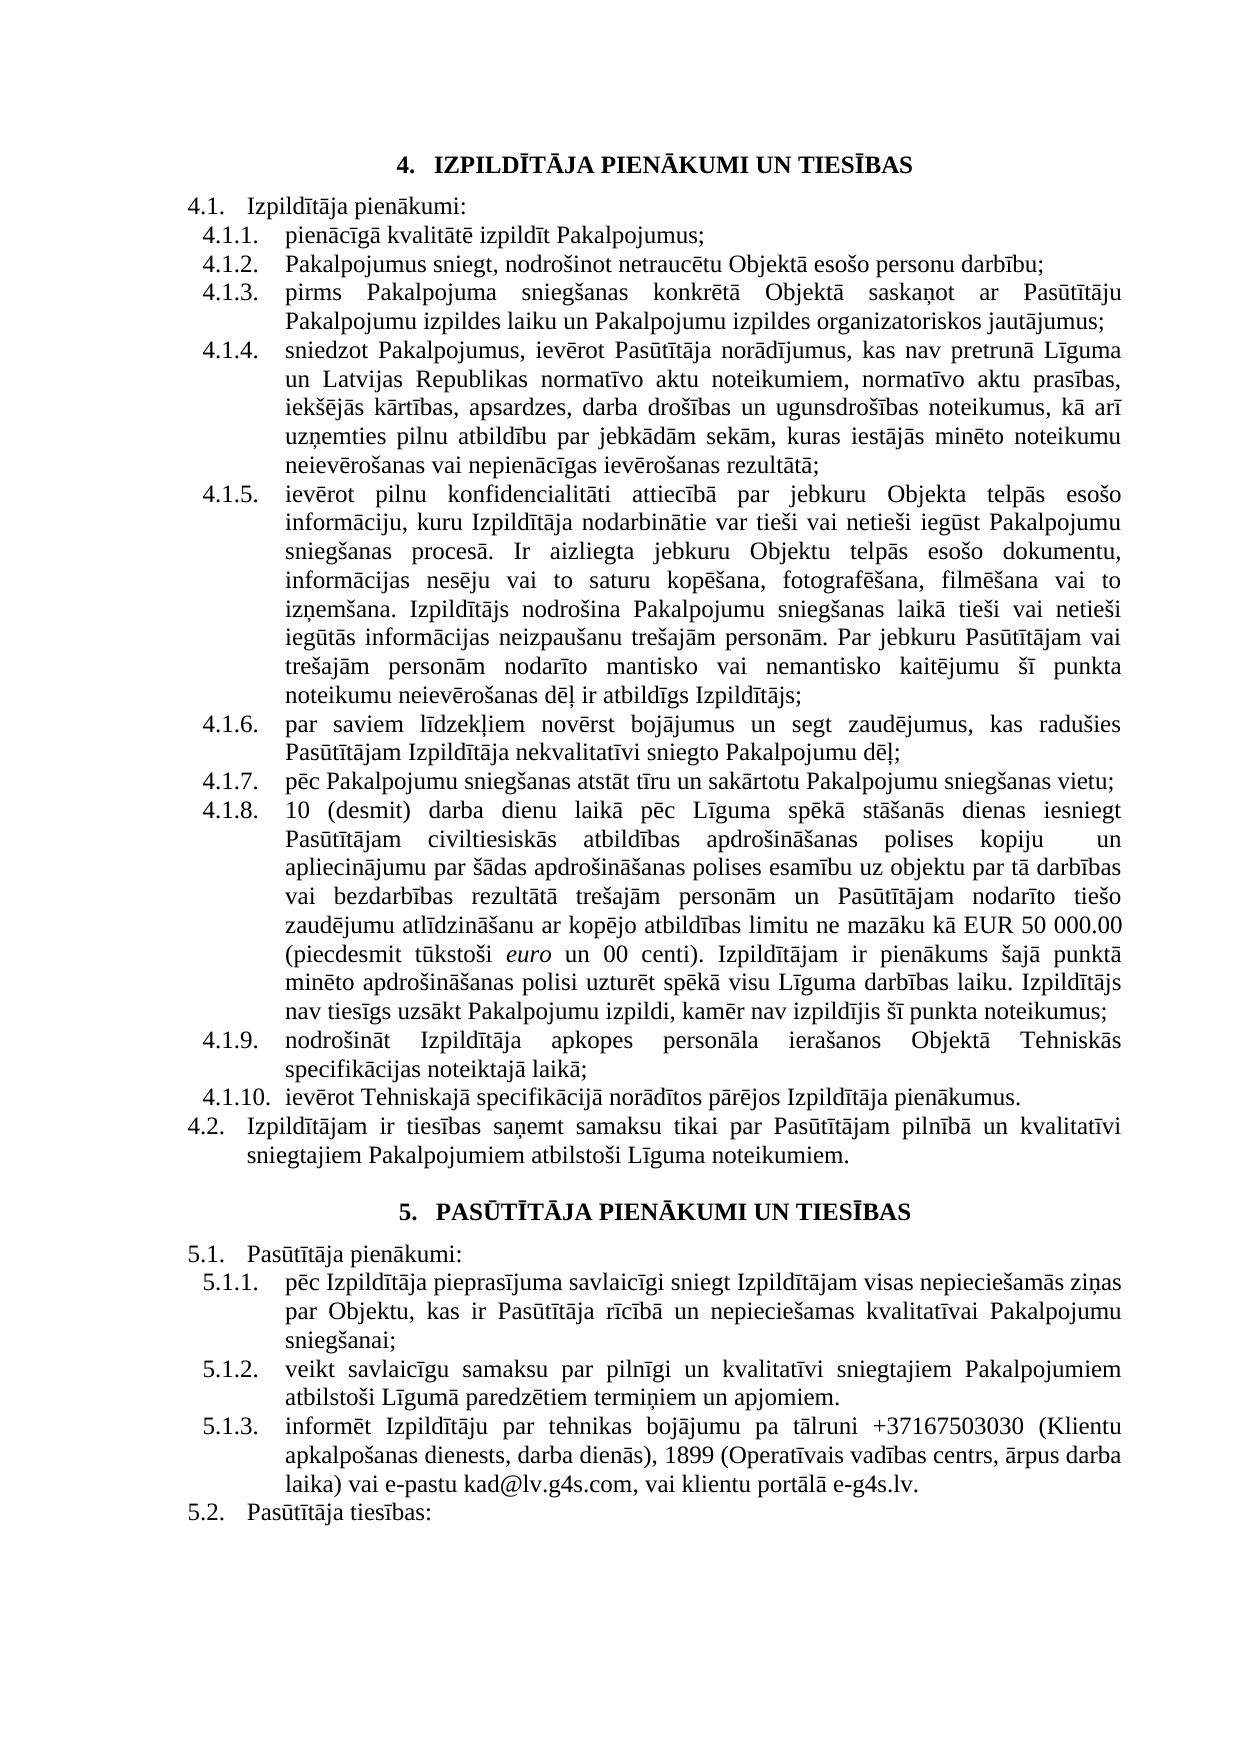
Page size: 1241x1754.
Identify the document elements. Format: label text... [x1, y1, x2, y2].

list Izpildītājam ir tiesības saņemt samaksu tikai par Pasūtītājam pilnībā un kvalitatīvi sniegtajiem Pakalpojumiem atbilstoši Līguma noteikumiem. [187, 1111, 1122, 1169]
list Izpildītāja pienākumi: [187, 191, 1122, 220]
list veikt savlaicīgu samaksu par pilnīgi un kvalitatīvi sniegtajiem Pakalpojumiem atbilstoši Līgumā paredzētiem termiņiem un apjomiem. [202, 1354, 1122, 1411]
list pēc Izpildītāja pieprasījuma savlaicīgi sniegt Izpildītājam visas nepieciešamās ziņas par Objektu, kas ir Pasūtītāja rīcībā un nepieciešamas kvalitatīvai Pakalpojumu sniegšanai; [202, 1267, 1122, 1354]
list sniedzot Pakalpojumus, ievērot Pasūtītāja norādījumus, kas nav pretrunā Līguma un Latvijas Republikas normatīvo aktu noteikumiem, normatīvo aktu prasības, iekšējās kārtības, apsardzes, darba drošības un ugunsdrošības noteikumus, kā arī uzņemties pilnu atbildību par jebkādām sekām, kuras iestājās minēto noteikumu neievērošanas vai nepienācīgas ievērošanas rezultātā; [202, 335, 1122, 479]
list pēc Pakalpojumu sniegšanas atstāt tīru un sakārtotu Pakalpojumu sniegšanas vietu; [202, 766, 1122, 795]
list ievērot pilnu konfidencialitāti attiecībā par jebkuru Objekta telpās esošo informāciju, kuru Izpildītāja nodarbinātie var tieši vai netieši iegūst Pakalpojumu sniegšanas procesā. Ir aizliegta jebkuru Objektu telpās esošo dokumentu, informācijas nesēju vai to saturu kopēšana, fotografēšana, filmēšana vai to izņemšana. Izpildītājs nodrošina Pakalpojumu sniegšanas laikā tieši vai netieši iegūtās informācijas neizpaušanu trešajām personām. Par jebkuru Pasūtītājam vai trešajām personām nodarīto mantisko vai nemantisko kaitējumu šī punkta noteikumu neievērošanas dēļ ir atbildīgs Izpildītājs; [202, 479, 1122, 709]
list pienācīgā kvalitātē izpildīt Pakalpojumus; [202, 220, 1122, 249]
list 10 (desmit) darba dienu laikā pēc Līguma spēkā stāšanās dienas iesniegt Pasūtītājam civiltiesiskās atbildības apdrošināšanas polises kopiju un apliecinājumu par šādas apdrošināšanas polises esamību uz objektu par tā darbības vai bezdarbības rezultātā trešajām personām un Pasūtītājam nodarīto tiešo zaudējumu atlīdzināšanu ar kopējo atbildības limitu ne mazāku kā EUR 50 000.00 (piecdesmit tūkstoši euro un 00 centi). Izpildītājam ir pienākums šajā punktā minēto apdrošināšanas polisi uzturēt spēkā visu Līguma darbības laiku. Izpildītājs nav tiesīgs uzsākt Pakalpojumu izpildi, kamēr nav izpildījis šī punkta noteikumus; [202, 795, 1122, 1025]
list informēt Izpildītāju par tehnikas bojājumu pa tālruni +37167503030 (Klientu apkalpošanas dienests, darba dienās), 1899 (Operatīvais vadības centrs, ārpus darba laika) vai e-pastu kad@lv.g4s.com, vai klientu portālā e-g4s.lv. [202, 1411, 1122, 1497]
list par saviem līdzekļiem novērst bojājumus un segt zaudējumus, kas radušies Pasūtītājam Izpildītāja nekvalitatīvi sniegto Pakalpojumu dēļ; [202, 709, 1122, 766]
list pirms Pakalpojuma sniegšanas konkrētā Objektā saskaņot ar Pasūtītāju Pakalpojumu izpildes laiku un Pakalpojumu izpildes organizatoriskos jautājumus; [202, 277, 1122, 335]
list Pasūtītāja tiesības: [187, 1497, 1122, 1526]
list PASŪTĪTĀJA PIENĀKUMI UN TIESĪBAS [187, 1197, 1122, 1226]
list Pasūtītāja pienākumi: [187, 1239, 1122, 1267]
list Pakalpojumus sniegt, nodrošinot netraucētu Objektā esošo personu darbību; [202, 249, 1122, 277]
list ievērot Tehniskajā specifikācijā norādītos pārējos Izpildītāja pienākumus. [202, 1082, 1122, 1111]
list nodrošināt Izpildītāja apkopes personāla ierašanos Objektā Tehniskās specifikācijas noteiktajā laikā; [202, 1025, 1122, 1082]
list IZPILDĪTĀJA PIENĀKUMI UN TIESĪBAS [187, 150, 1122, 179]
